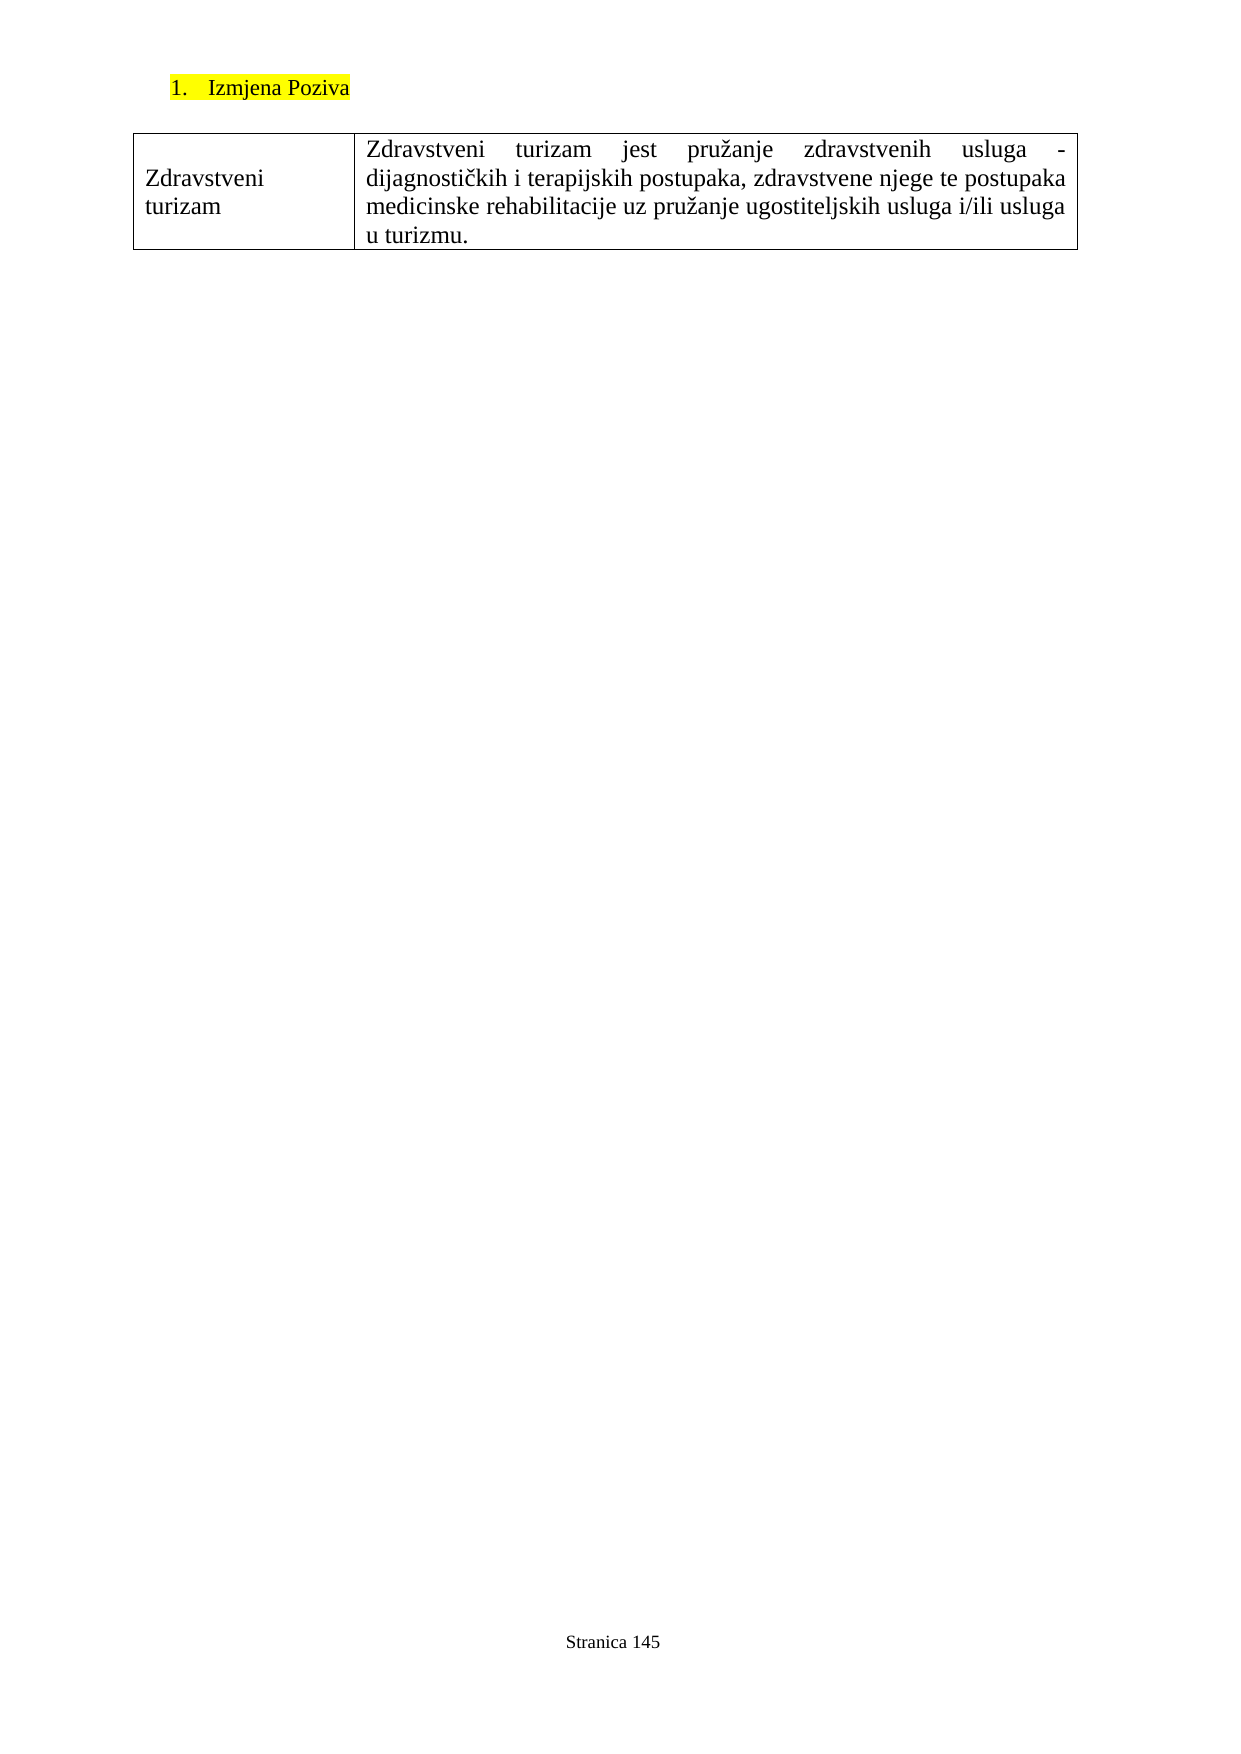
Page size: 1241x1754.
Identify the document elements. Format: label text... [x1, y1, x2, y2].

table_cell Zdravstveni turizam [134, 134, 354, 249]
table_cell Zdravstveni turizam jest pružanje zdravstvenih usluga - dijagnostičkih i terapijskih postupaka, zdravstvene njege te postupaka medicinske rehabilitacije uz pružanje ugostiteljskih usluga i/ili usluga u turizmu. [355, 134, 1077, 249]
